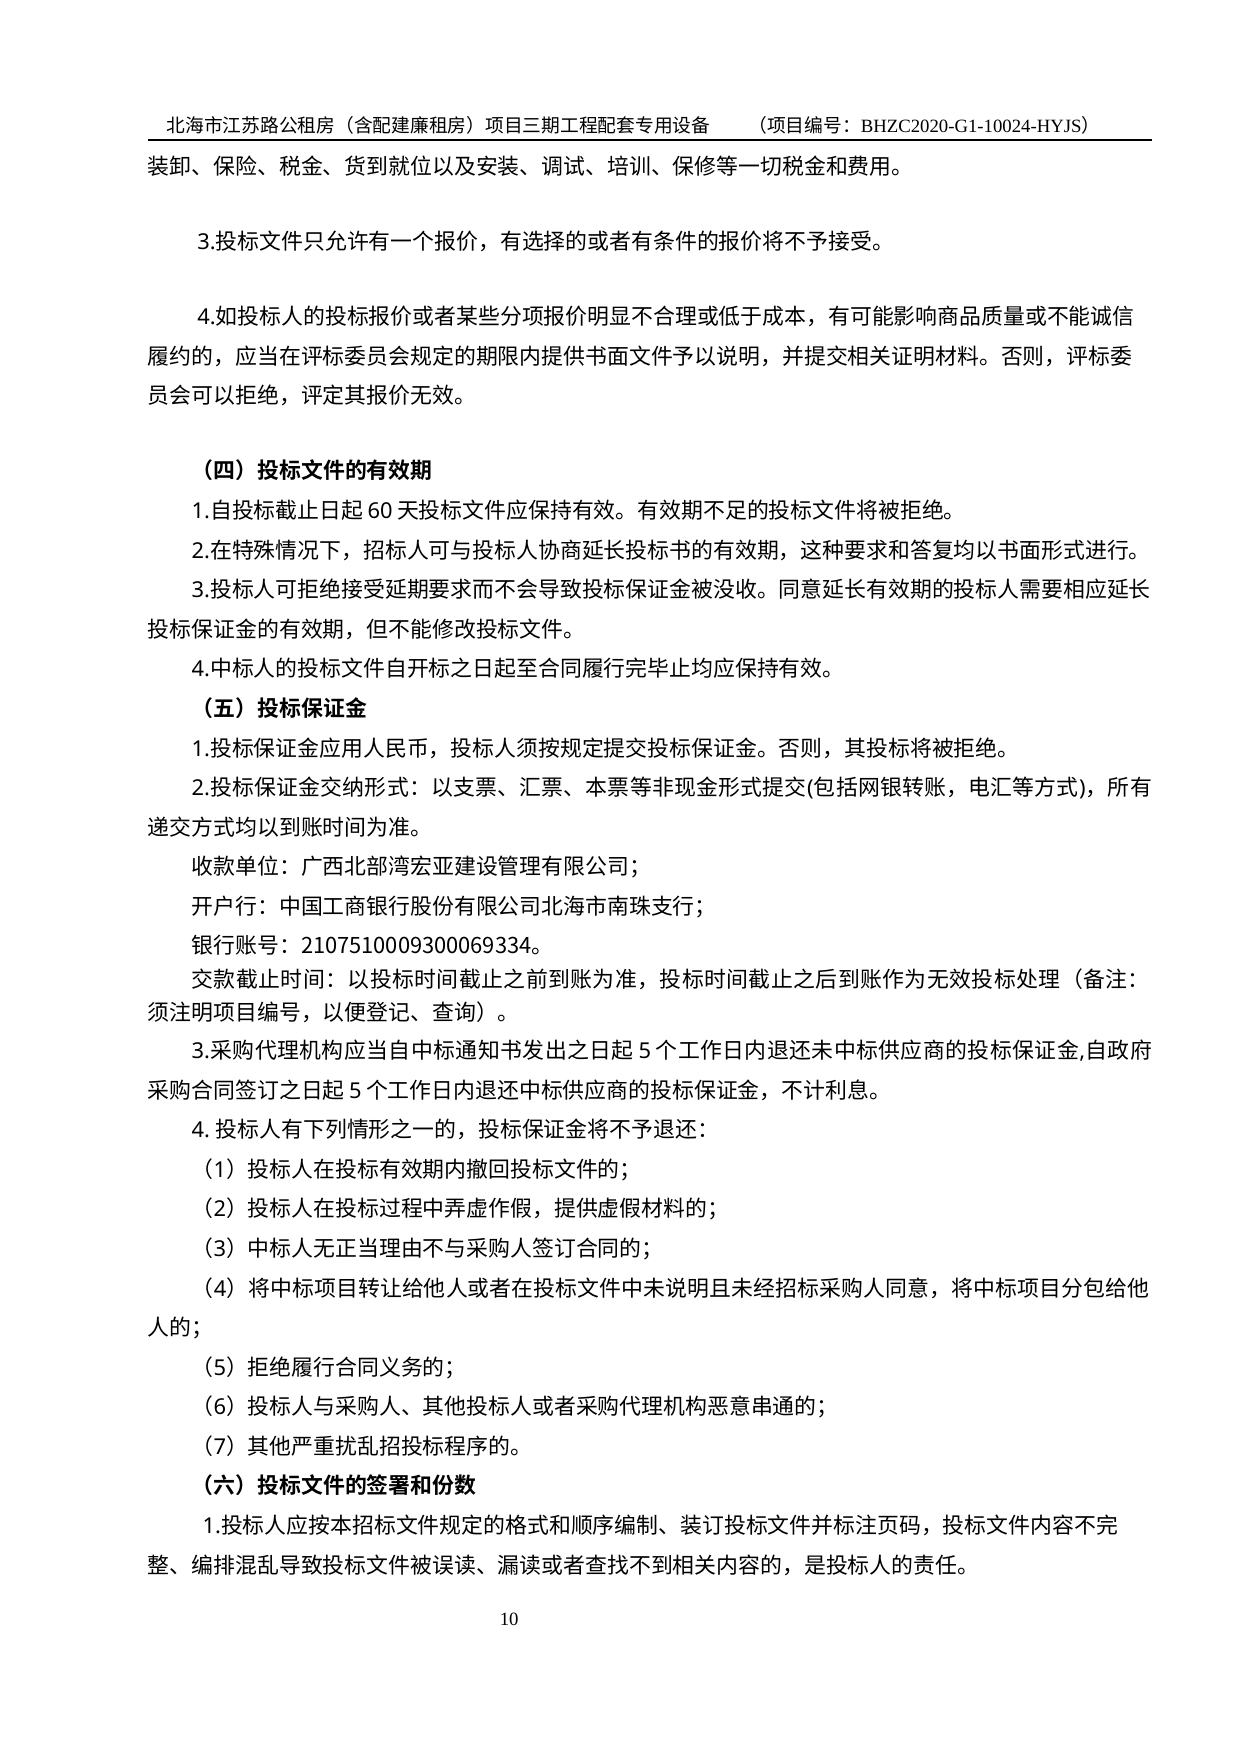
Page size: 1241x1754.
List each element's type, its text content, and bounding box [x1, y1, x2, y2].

text 交款截止时间：以投标时间截止之前到账为准，投标时间截止之后到账作为无效投标处理（备注：须注明项目编号，以便登记、查询）。 [148, 962, 1152, 1027]
text 4. 投标人有下列情形之一的，投标保证金将不予退还： [148, 1106, 1152, 1146]
text （6）投标人与采购人、其他投标人或者采购代理机构恶意串通的； [148, 1383, 1152, 1423]
text 1.投标保证金应用人民币，投标人须按规定提交投标保证金。否则，其投标将被拒绝。 [148, 724, 1152, 764]
text 1.投标人应按本招标文件规定的格式和顺序编制、装订投标文件并标注页码，投标文件内容不完整、编排混乱导致投标文件被误读、漏读或者查找不到相关内容的，是投标人的责任。 [148, 1502, 1152, 1581]
text 2.投标保证金交纳形式：以支票、汇票、本票等非现金形式提交(包括网银转账，电汇等方式)，所有递交方式均以到账时间为准。 [148, 764, 1152, 843]
list （四）投标文件的有效期 [148, 447, 1152, 487]
text 收款单位：广西北部湾宏亚建设管理有限公司； [148, 843, 1152, 883]
text 银行账号：2107510009300069334。 [148, 922, 1152, 962]
text （1）投标人在投标有效期内撤回投标文件的； [148, 1146, 1152, 1185]
text 3.投标人可拒绝接受延期要求而不会导致投标保证金被没收。同意延长有效期的投标人需要相应延长投标保证金的有效期，但不能修改投标文件。 [148, 566, 1152, 645]
list 4.如投标人的投标报价或者某些分项报价明显不合理或低于成本，有可能影响商品质量或不能诚信履约的，应当在评标委员会规定的期限内提供书面文件予以说明，并提交相关证明材料。否则，评标委员会可以拒绝，评定其报价无效。 [148, 293, 1152, 412]
text 3.采购代理机构应当自中标通知书发出之日起5个工作日内退还未中标供应商的投标保证金,自政府采购合同签订之日起5个工作日内退还中标供应商的投标保证金，不计利息。 [148, 1027, 1152, 1106]
text （3）中标人无正当理由不与采购人签订合同的； [148, 1225, 1152, 1264]
text 开户行：中国工商银行股份有限公司北海市南珠支行； [148, 883, 1152, 922]
text （2）投标人在投标过程中弄虚作假，提供虚假材料的； [148, 1185, 1152, 1225]
text 1.自投标截止日起60天投标文件应保持有效。有效期不足的投标文件将被拒绝。 [148, 487, 1152, 526]
text （4）将中标项目转让给他人或者在投标文件中未说明且未经招标采购人同意，将中标项目分包给他人的； [148, 1264, 1152, 1343]
text 2.在特殊情况下，招标人可与投标人协商延长投标书的有效期，这种要求和答复均以书面形式进行。 [148, 526, 1152, 566]
list 3.投标文件只允许有一个报价，有选择的或者有条件的报价将不予接受。 [148, 218, 1152, 258]
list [148, 143, 1152, 183]
text （五）投标保证金 [148, 685, 1152, 724]
text 4.中标人的投标文件自开标之日起至合同履行完毕止均应保持有效。 [148, 645, 1152, 685]
text （六）投标文件的签署和份数 [148, 1462, 1152, 1502]
text （7）其他严重扰乱招投标程序的。 [148, 1423, 1152, 1462]
text （5）拒绝履行合同义务的； [148, 1343, 1152, 1383]
